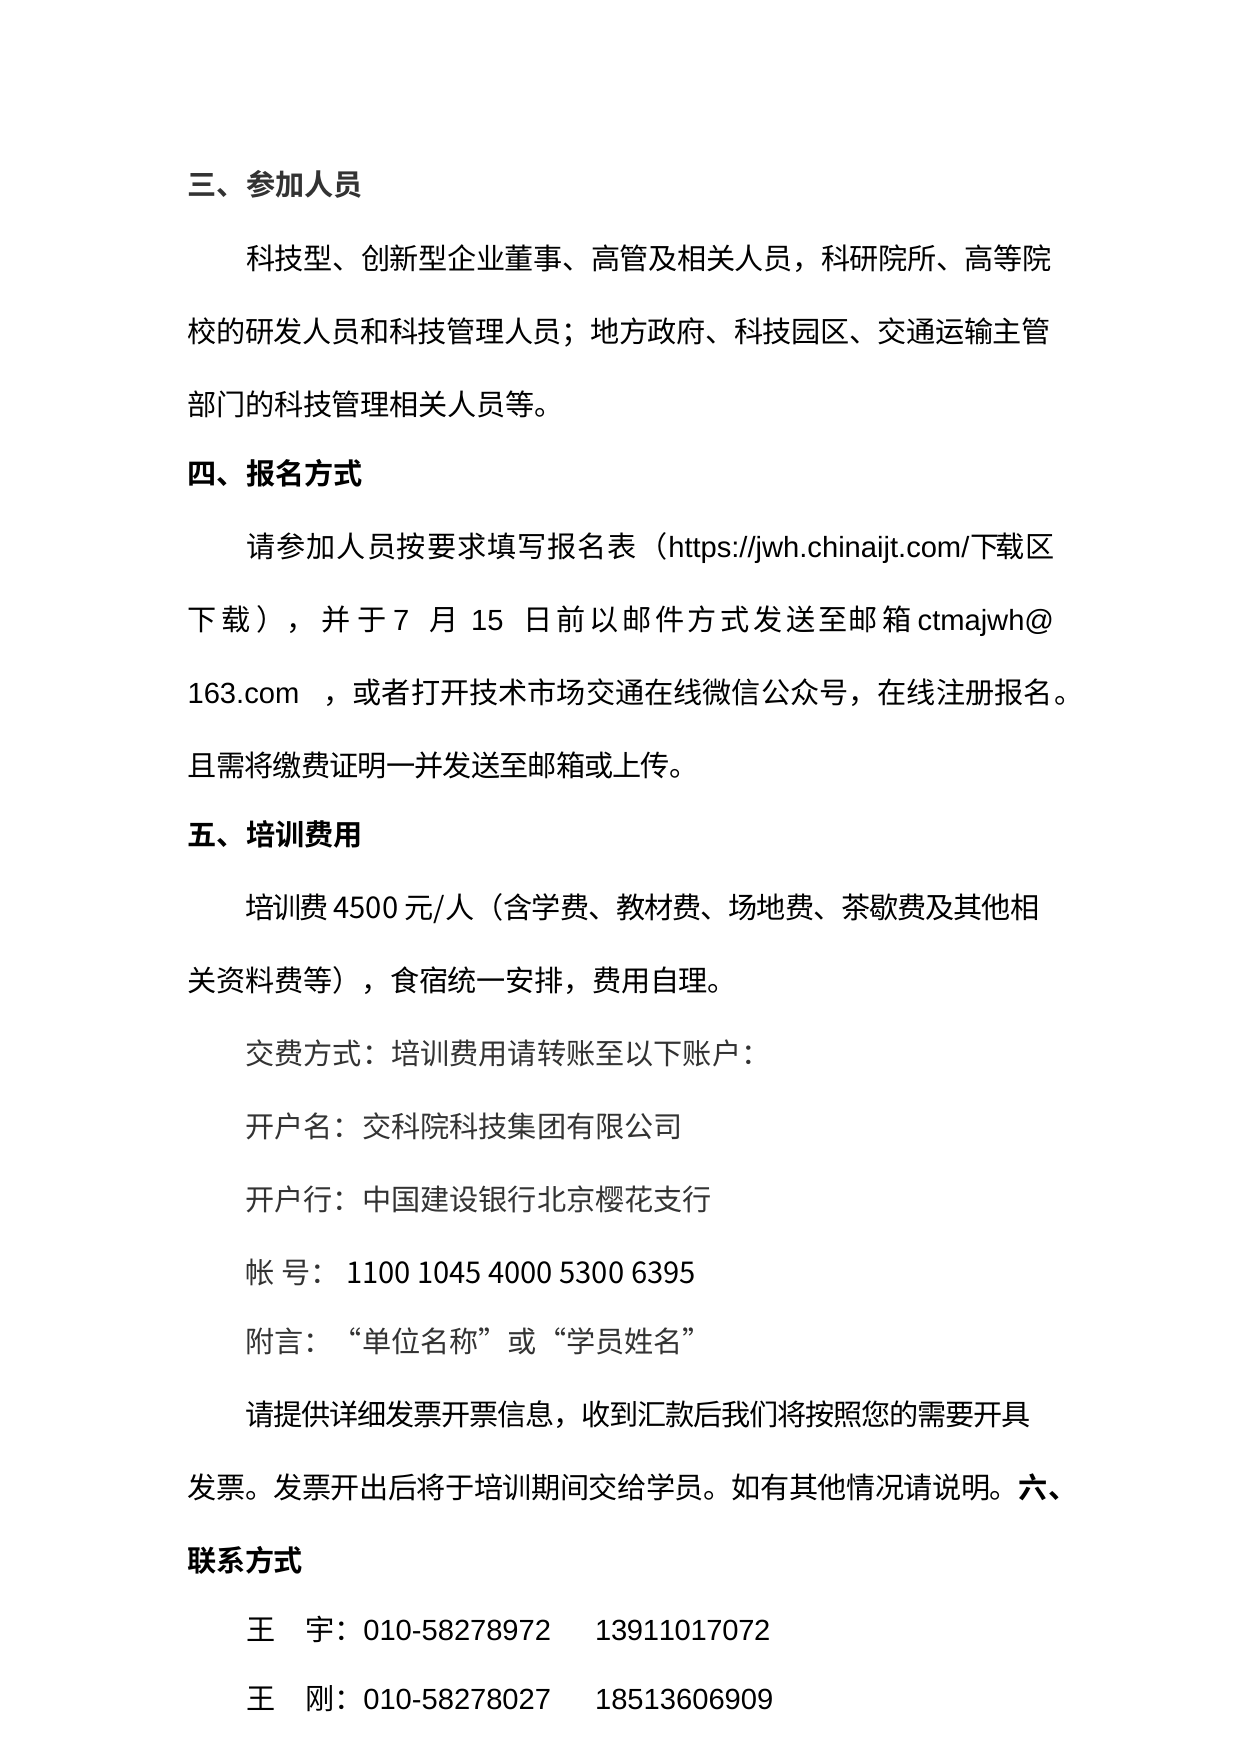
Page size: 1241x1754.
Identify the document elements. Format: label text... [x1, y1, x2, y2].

text 请参加人员按要求填写报名表（https://jwh.chinaijt.com/下载区下 载 ）， 并 于 7 月 15 日 前 以 邮 件 方 式 发 送 至邮 箱 ctmajwh@163.com ，或者打开技术市场交通在线微信公众号，在线注册报名。且需将缴费证明一并发送至邮箱或上传。 [187, 523, 1054, 785]
text 交费方式：培训费用请转账至以下账户： 开户名：交科院科技集团有限公司 [245, 1030, 788, 1146]
subtitle 五、培训费用 [187, 816, 1078, 853]
text 培训费 4500 元/人（含学费、教材费、场地费、茶歇费及其他相关资料费等），食宿统一安排，费用自理。 [187, 884, 1053, 999]
text 科技型、创新型企业董事、高管及相关人员，科研院所、高等院校的研发人员和科技管理人员；地方政府、科技园区、交通运输主管部门的科技管理相关人员等。 [187, 235, 1053, 424]
text 开户行：中国建设银行北京樱花支行帐 号： 1100 1045 4000 5300 6395 [245, 1177, 728, 1292]
text 请提供详细发票开票信息，收到汇款后我们将按照您的需要开具发票。发票开出后将于培训期间交给学员。如有其他情况请说明。六、联系方式 [187, 1391, 1053, 1580]
text 附言：“单位名称”或“学员姓名” [245, 1323, 1078, 1360]
subtitle 四、报名方式 [187, 455, 1078, 492]
subtitle 三、参加人员 [187, 162, 1078, 204]
text 王 宇：010-58278972 13911017072 [246, 1611, 1078, 1648]
text 王 刚：010-58278027 18513606909 [246, 1676, 1078, 1718]
